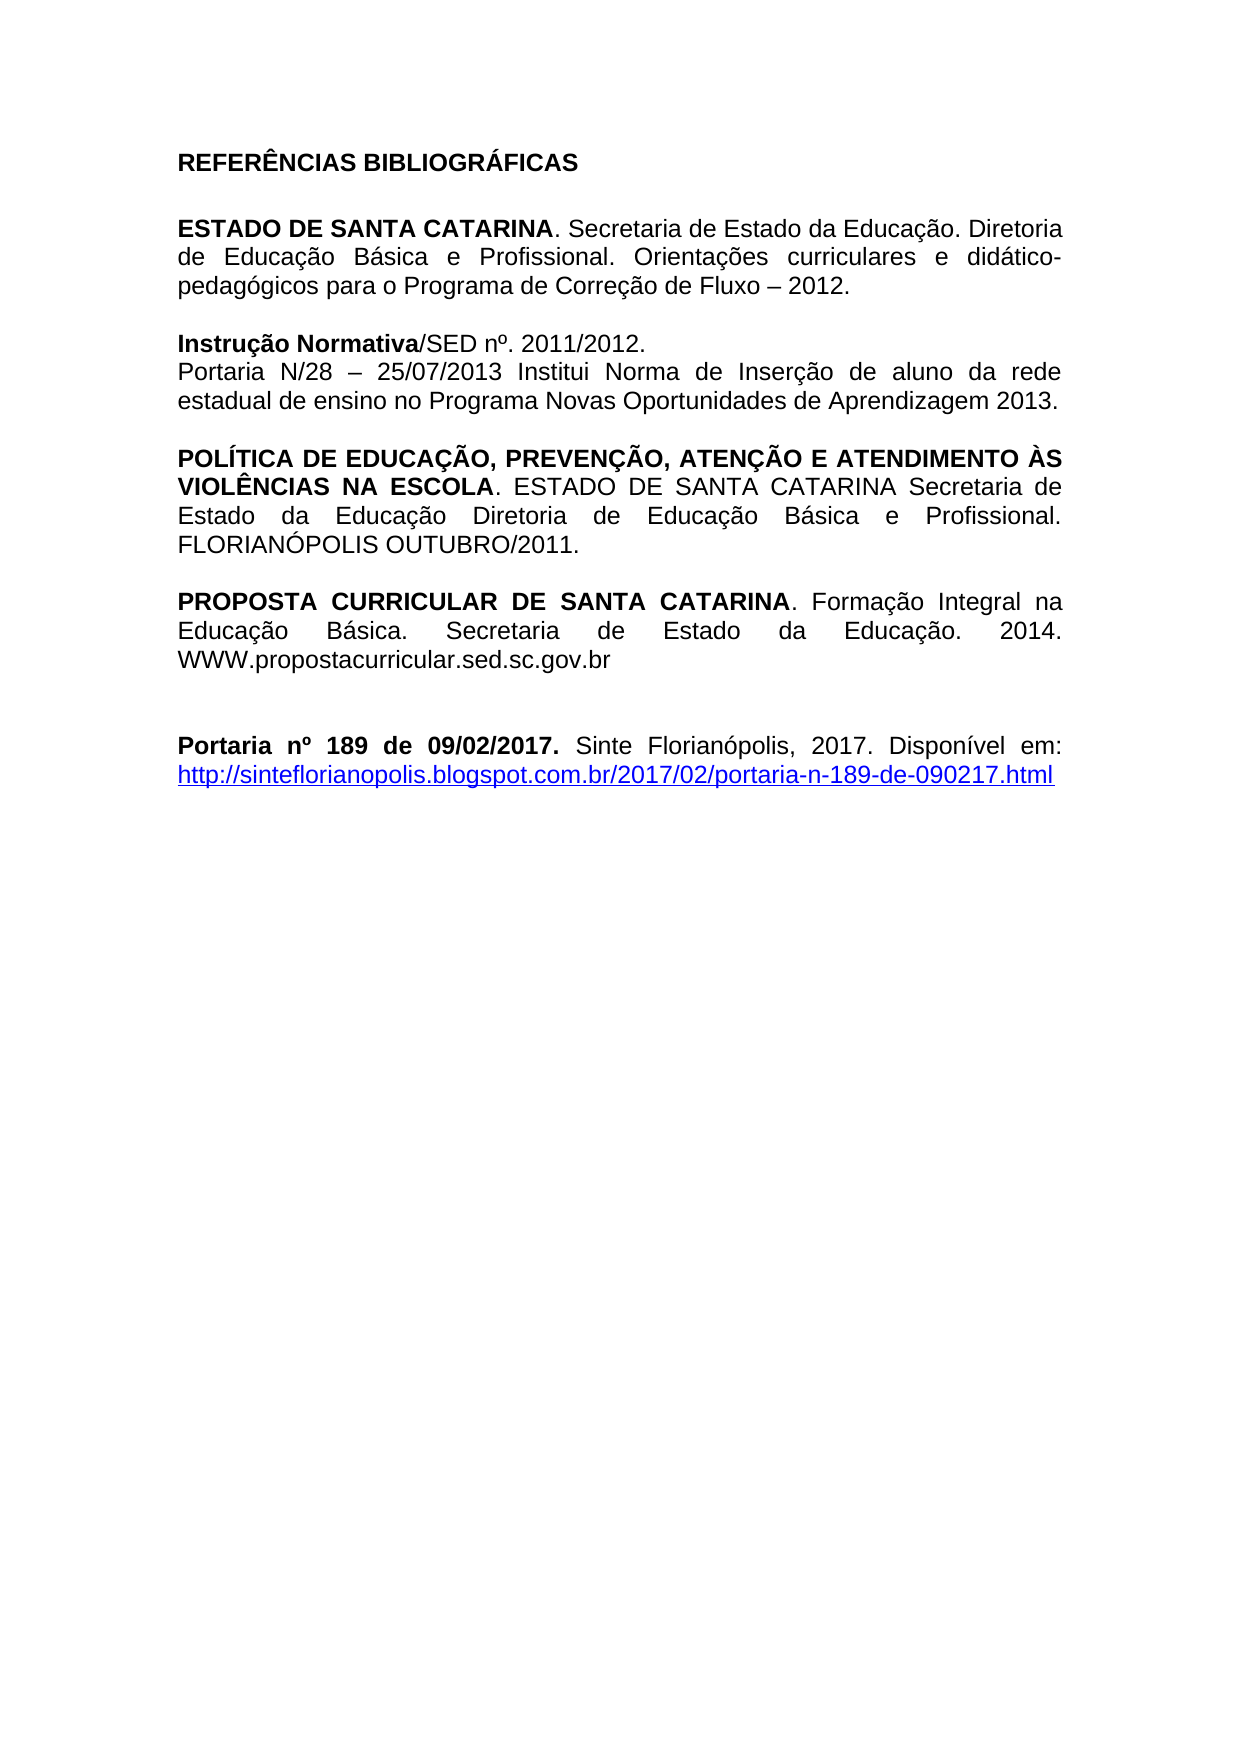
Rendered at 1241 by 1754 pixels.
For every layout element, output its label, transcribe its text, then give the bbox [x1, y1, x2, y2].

text ESTADO DE SANTA CATARINA. Secretaria de Estado da Educação. Diretoria de Educação Básica e Profissional. Orientações curriculares e didático-pedagógicos para o Programa de Correção de Fluxo – 2012. [177, 214, 1063, 300]
text Portaria nº 189 de 09/02/2017. Sinte Florianópolis, 2017. Disponível em: http://sinteflorianopolis.blogspot.com.br/2017/02/portaria-n-189-de-090217.html [177, 731, 1063, 789]
text REFERÊNCIAS BIBLIOGRÁFICAS [177, 148, 1063, 176]
text PROPOSTA CURRICULAR DE SANTA CATARINA. Formação Integral na Educação Básica. Secretaria de Estado da Educação. 2014. WWW.propostacurricular.sed.sc.gov.br [177, 587, 1063, 674]
text Instrução Normativa/SED nº. 2011/2012. [177, 329, 1063, 357]
text POLÍTICA DE EDUCAÇÃO, PREVENÇÃO, ATENÇÃO E ATENDIMENTO ÀS VIOLÊNCIAS NA ESCOLA. ESTADO DE SANTA CATARINA Secretaria de Estado da Educação Diretoria de Educação Básica e Profissional. FLORIANÓPOLIS OUTUBRO/2011. [177, 444, 1063, 559]
text Portaria N/28 – 25/07/2013 Institui Norma de Inserção de aluno da rede estadual de ensino no Programa Novas Oportunidades de Aprendizagem 2013. [177, 357, 1063, 415]
